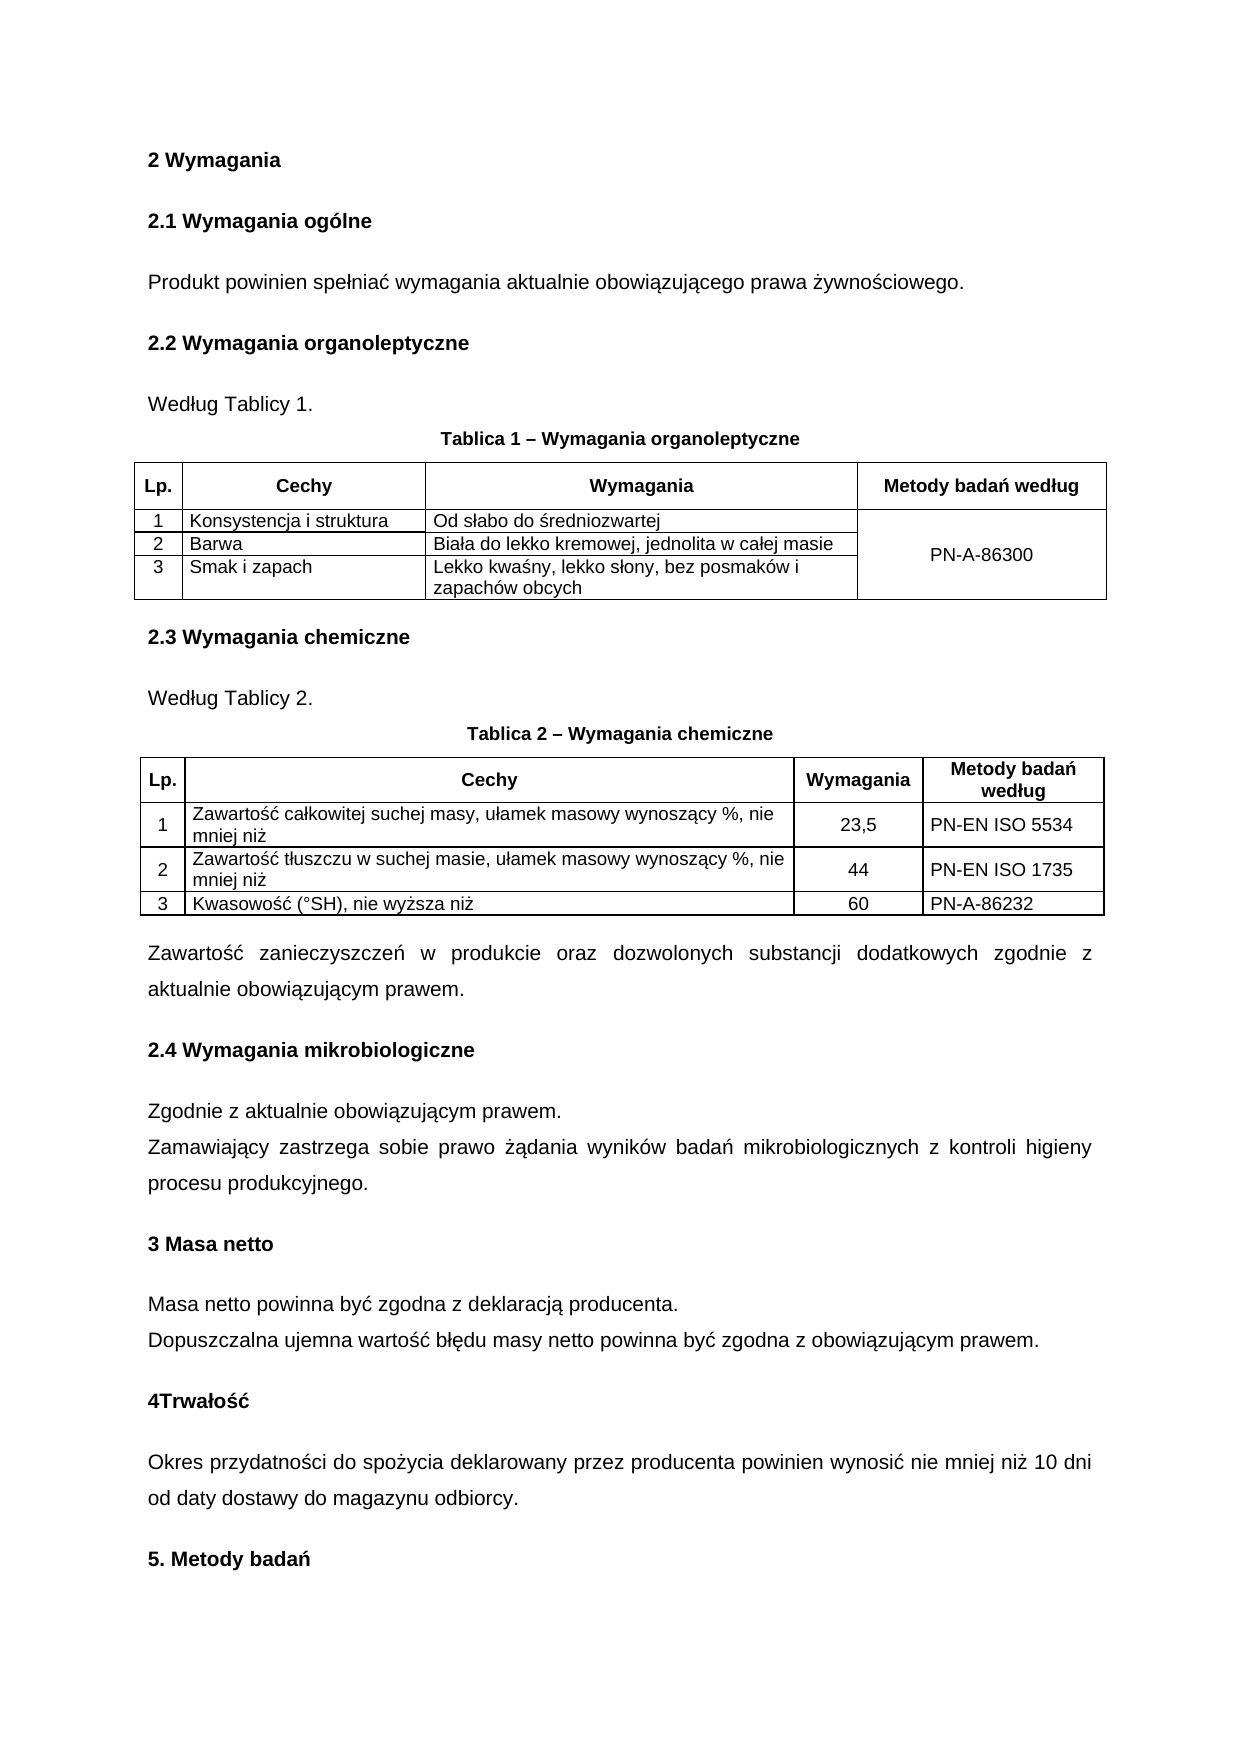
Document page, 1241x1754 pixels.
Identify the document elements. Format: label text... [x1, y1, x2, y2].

table_header Lp. [135, 463, 182, 509]
table_header Metody badań według [858, 463, 1106, 509]
table_cell PN-EN ISO 1735 [924, 848, 1103, 891]
text Masa netto powinna być zgodna z deklaracją producenta. [148, 1292, 1093, 1316]
text Według Tablicy 1. [148, 391, 1093, 415]
text Zgodnie z aktualnie obowiązującym prawem. [148, 1098, 1093, 1122]
table_cell 2 [141, 848, 184, 891]
table_cell 2 [135, 533, 182, 554]
table_header Cechy [186, 758, 793, 801]
text 2.4 Wymagania mikrobiologiczne [148, 1038, 1093, 1062]
table_cell Od słabo do średniozwartej [426, 510, 857, 531]
text Okres przydatności do spożycia deklarowany przez producenta powinien wynosić nie mniej niż 10 dni od daty dostawy do magazynu odbiorcy. [148, 1450, 1093, 1510]
subtitle Tablica 2 – Wymagania chemiczne [148, 723, 1093, 744]
table_header Wymagania [426, 463, 857, 509]
table_header Wymagania [795, 758, 922, 801]
text 2.3 Wymagania chemiczne [148, 625, 1093, 649]
table_header Metody badań według [924, 758, 1103, 801]
table_cell Smak i zapach [183, 556, 425, 599]
table_cell 3 [135, 556, 182, 599]
text 4Trwałość [148, 1389, 1093, 1413]
table_cell 3 [141, 892, 184, 914]
table_cell 23,5 [795, 803, 922, 846]
table_cell Zawartość całkowitej suchej masy, ułamek masowy wynoszący %, nie mniej niż [186, 803, 793, 846]
table_cell 1 [141, 803, 184, 846]
table_cell PN-EN ISO 5534 [924, 803, 1103, 846]
table_cell 1 [135, 510, 182, 531]
text Zamawiający zastrzega sobie prawo żądania wyników badań mikrobiologicznych z kontroli higieny procesu produkcyjnego. [148, 1134, 1093, 1194]
text Dopuszczalna ujemna wartość błędu masy netto powinna być zgodna z obowiązującym prawem. [148, 1328, 1093, 1352]
table_cell Barwa [183, 533, 425, 554]
text Według Tablicy 2. [148, 686, 1093, 710]
table_cell Biała do lekko kremowej, jednolita w całej masie [426, 533, 857, 554]
table_cell Lekko kwaśny, lekko słony, bez posmaków i zapachów obcych [426, 556, 857, 599]
table_header Cechy [183, 463, 425, 509]
text 2.1 Wymagania ogólne [148, 208, 1093, 232]
subtitle Tablica 1 – Wymagania organoleptyczne [148, 428, 1093, 449]
table_cell PN-A-86300 [858, 510, 1106, 599]
table_cell 60 [795, 892, 922, 914]
table_cell Zawartość tłuszczu w suchej masie, ułamek masowy wynoszący %, nie mniej niż [186, 848, 793, 891]
text 3 Masa netto [148, 1231, 1093, 1255]
table_cell Konsystencja i struktura [183, 510, 425, 531]
table_cell 44 [795, 848, 922, 891]
text 2 Wymagania [148, 148, 1093, 172]
table_header Lp. [141, 758, 184, 801]
table_cell PN-A-86232 [924, 892, 1103, 914]
text Produkt powinien spełniać wymagania aktualnie obowiązującego prawa żywnościowego. [148, 269, 1093, 293]
text Zawartość zanieczyszczeń w produkcie oraz dozwolonych substancji dodatkowych zgodnie z aktualnie obowiązującym prawem. [148, 941, 1093, 1001]
text 2.2 Wymagania organoleptyczne [148, 330, 1093, 354]
text 5. Metody badań [148, 1547, 1093, 1571]
table_cell Kwasowość (°SH), nie wyższa niż [186, 892, 793, 914]
